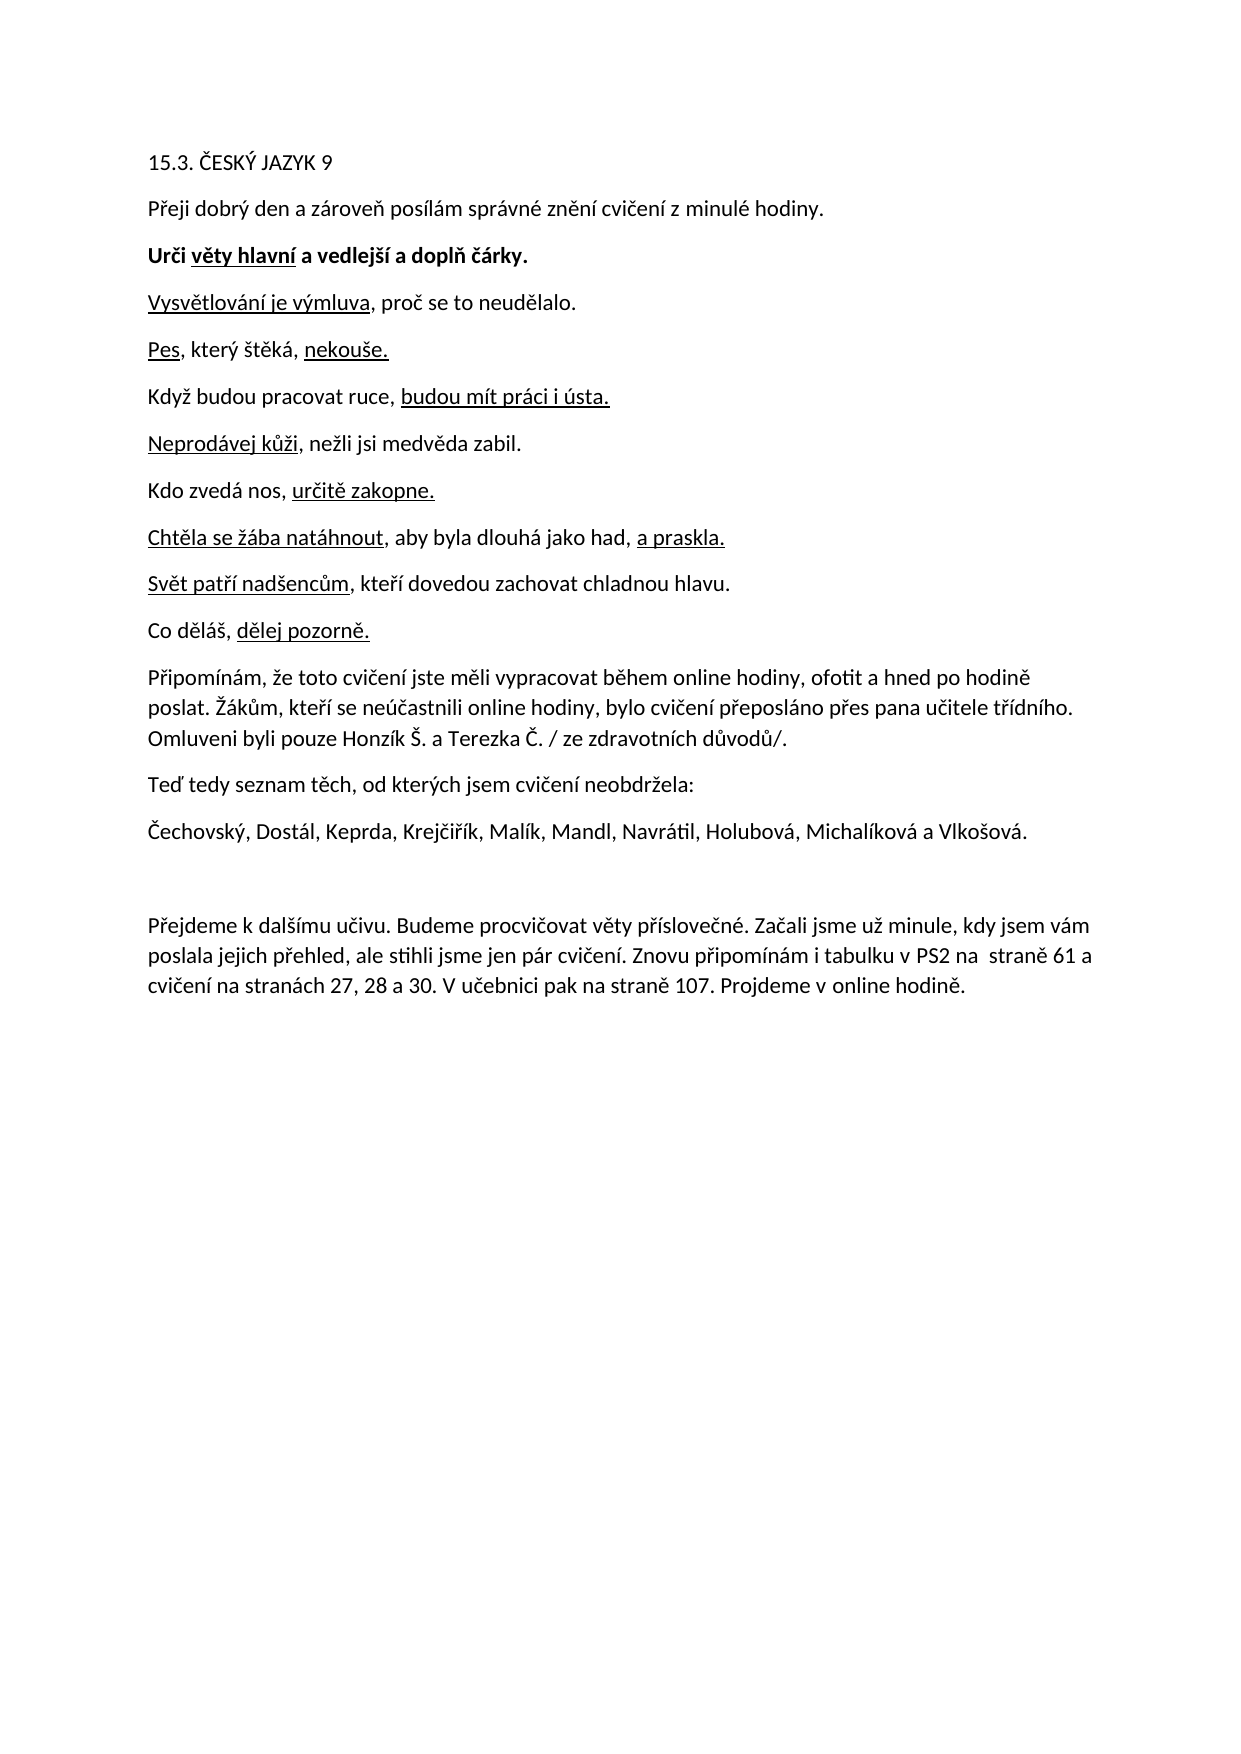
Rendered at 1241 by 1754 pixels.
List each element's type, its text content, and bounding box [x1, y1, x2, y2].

text Co děláš, dělej pozorně. [148, 616, 1093, 644]
text Kdo zvedá nos, určitě zakopne. [148, 476, 1093, 504]
text Neprodávej kůži, nežli jsi medvěda zabil. [148, 429, 1093, 457]
text Když budou pracovat ruce, budou mít práci i ústa. [148, 382, 1093, 410]
text Připomínám, že toto cvičení jste měli vypracovat během online hodiny, ofotit a hned po hodině poslat. Žákům, kteří se neúčastnili online hodiny, bylo cvičení přeposláno přes pana učitele třídního. Omluveni byli pouze Honzík Š. a Terezka Č. / ze zdravotních důvodů/. [148, 663, 1093, 752]
text Urči věty hlavní a vedlejší a doplň čárky. [148, 241, 1093, 269]
text Přejdeme k dalšímu učivu. Budeme procvičovat věty příslovečné. Začali jsme už minule, kdy jsem vám poslala jejich přehled, ale stihli jsme jen pár cvičení. Znovu připomínám i tabulku v PS2 na straně 61 a cvičení na stranách 27, 28 a 30. V učebnici pak na straně 107. Projdeme v online hodině. [148, 911, 1093, 999]
text 15.3. ČESKÝ JAZYK 9 [148, 148, 1093, 176]
text Vysvětlování je výmluva, proč se to neudělalo. [148, 288, 1093, 316]
text Teď tedy seznam těch, od kterých jsem cvičení neobdržela: [148, 771, 1093, 798]
text Čechovský, Dostál, Keprda, Krejčiřík, Malík, Mandl, Navrátil, Holubová, Michalíková a Vlkošová. [148, 817, 1093, 845]
text Chtěla se žába natáhnout, aby byla dlouhá jako had, a praskla. [148, 523, 1093, 551]
text Pes, který štěká, nekouše. [148, 335, 1093, 363]
text Svět patří nadšencům, kteří dovedou zachovat chladnou hlavu. [148, 569, 1093, 597]
text Přeji dobrý den a zároveň posílám správné znění cvičení z minulé hodiny. [148, 194, 1093, 222]
